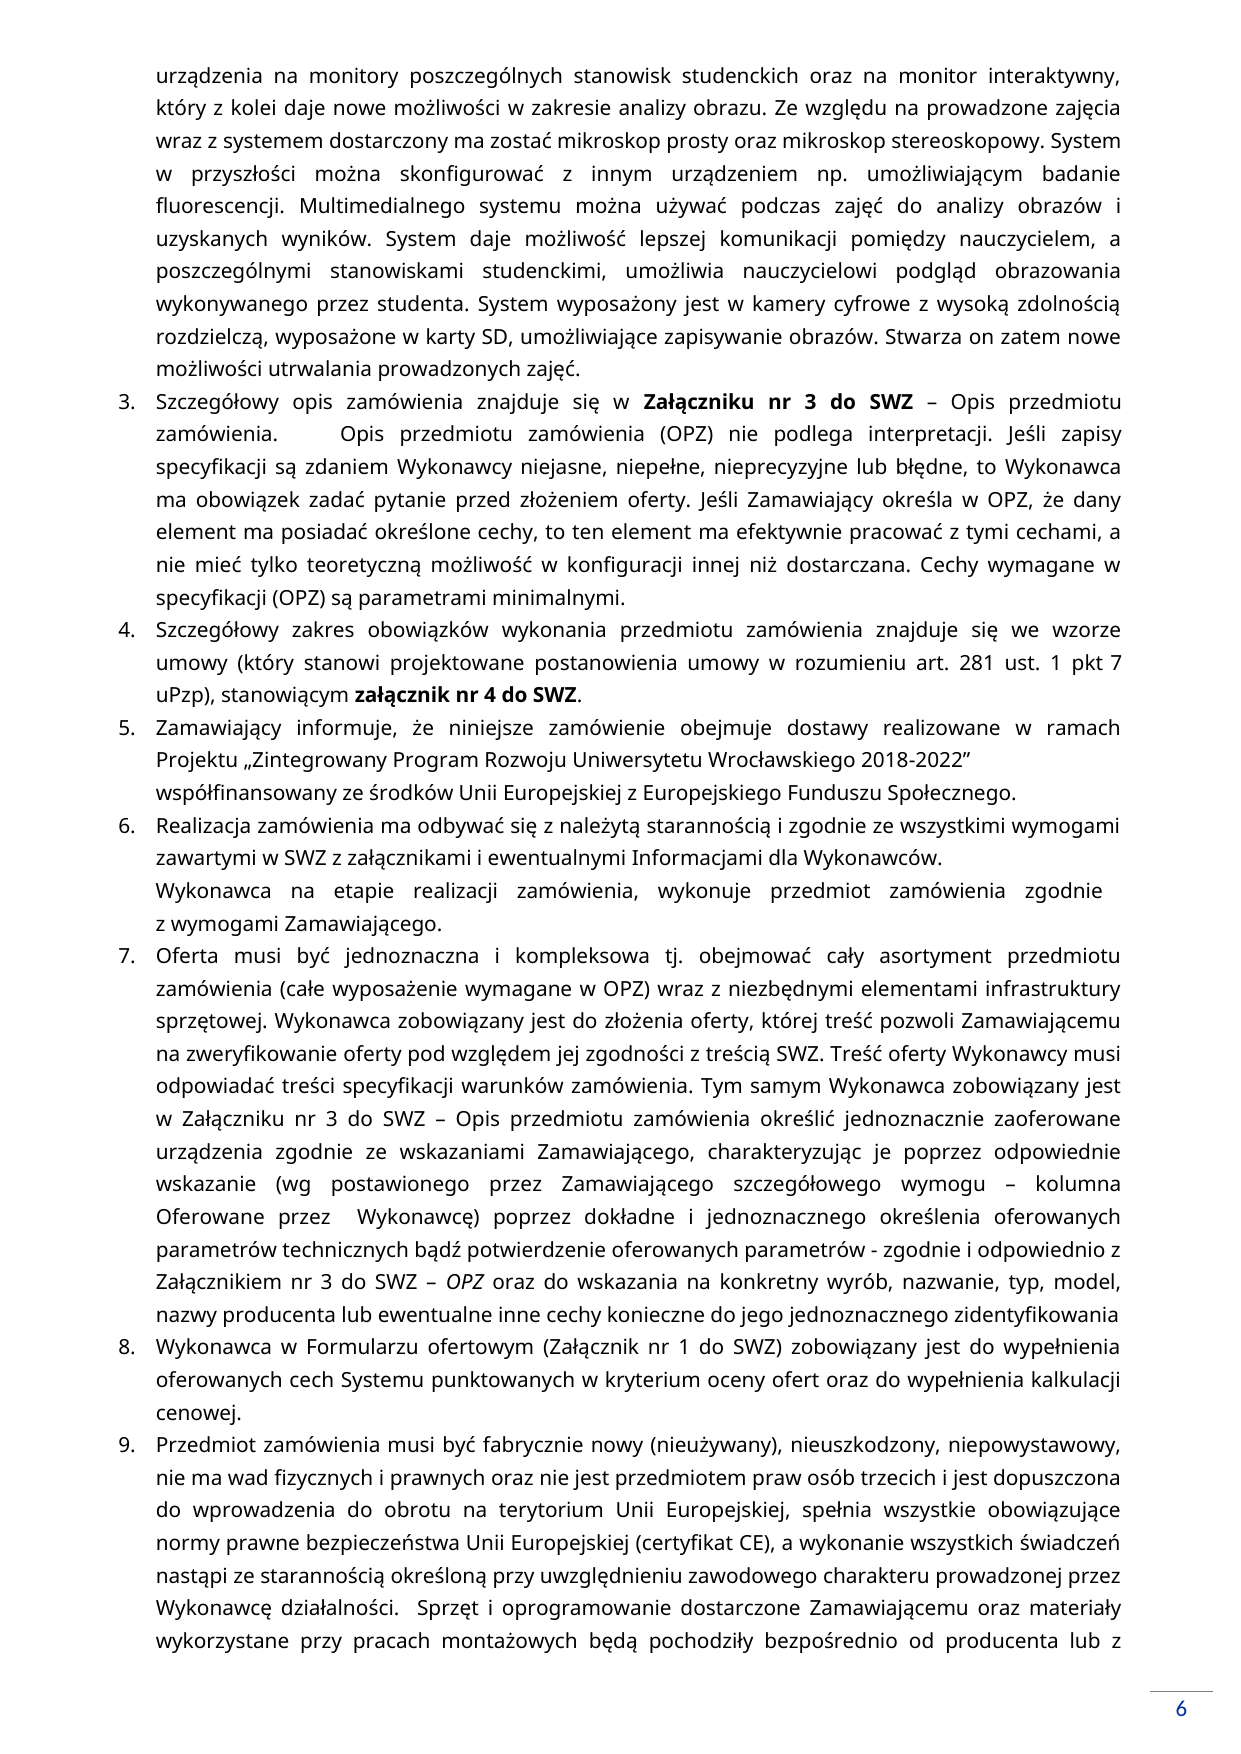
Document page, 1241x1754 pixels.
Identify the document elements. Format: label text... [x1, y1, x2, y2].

list Zamawiający informuje, że niniejsze zamówienie obejmuje dostawy realizowane w ramach Projektu „Zintegrowany Program Rozwoju Uniwersytetu Wrocławskiego 2018-2022” [118, 713, 1122, 774]
list Wykonawca na etapie realizacji zamówienia, wykonuje przedmiot zamówienia zgodnie z wymogami Zamawiającego. [155, 876, 1122, 937]
list współfinansowany ze środków Unii Europejskiej z Europejskiego Funduszu Społecznego. [156, 778, 1122, 807]
list Wykonawca w Formularzu ofertowym (Załącznik nr 1 do SWZ) zobowiązany jest do wypełnienia oferowanych cech Systemu punktowanych w kryterium oceny ofert oraz do wypełnienia kalkulacji cenowej. [118, 1332, 1122, 1426]
list Szczegółowy zakres obowiązków wykonania przedmiotu zamówienia znajduje się we wzorze umowy (który stanowi projektowane postanowienia umowy w rozumieniu art. 281 ust. 1 pkt 7 uPzp), stanowiącym załącznik nr 4 do SWZ. [118, 615, 1122, 709]
list Oferta musi być jednoznaczna i kompleksowa tj. obejmować cały asortyment przedmiotu zamówienia (całe wyposażenie wymagane w OPZ) wraz z niezbędnymi elementami infrastruktury sprzętowej. Wykonawca zobowiązany jest do złożenia oferty, której treść pozwoli Zamawiającemu na zweryfikowanie oferty pod względem jej zgodności z treścią SWZ. Treść oferty Wykonawcy musi odpowiadać treści specyfikacji warunków zamówienia. Tym samym Wykonawca zobowiązany jest w Załączniku nr 3 do SWZ – Opis przedmiotu zamówienia określić jednoznacznie zaoferowane urządzenia zgodnie ze wskazaniami Zamawiającego, charakteryzując je poprzez odpowiednie wskazanie (wg postawionego przez Zamawiającego szczegółowego wymogu – kolumna Oferowane przez Wykonawcę) poprzez dokładne i jednoznacznego określenia oferowanych parametrów technicznych bądź potwierdzenie oferowanych parametrów - zgodnie i odpowiednio z Załącznikiem nr 3 do SWZ – OPZ oraz do wskazania na konkretny wyrób, nazwanie, typ, model, nazwy producenta lub ewentualne inne cechy konieczne do jego jednoznacznego zidentyfikowania [118, 941, 1122, 1328]
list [118, 1430, 1122, 1654]
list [156, 61, 1122, 383]
list Realizacja zamówienia ma odbywać się z należytą starannością i zgodnie ze wszystkimi wymogami zawartymi w SWZ z załącznikami i ewentualnymi Informacjami dla Wykonawców. [118, 811, 1122, 872]
list Szczegółowy opis zamówienia znajduje się w Załączniku nr 3 do SWZ – Opis przedmiotu zamówienia. Opis przedmiotu zamówienia (OPZ) nie podlega interpretacji. Jeśli zapisy specyfikacji są zdaniem Wykonawcy niejasne, niepełne, nieprecyzyjne lub błędne, to Wykonawca ma obowiązek zadać pytanie przed złożeniem oferty. Jeśli Zamawiający określa w OPZ, że dany element ma posiadać określone cechy, to ten element ma efektywnie pracować z tymi cechami, a nie mieć tylko teoretyczną możliwość w konfiguracji innej niż dostarczana. Cechy wymagane w specyfikacji (OPZ) są parametrami minimalnymi. [118, 387, 1122, 611]
